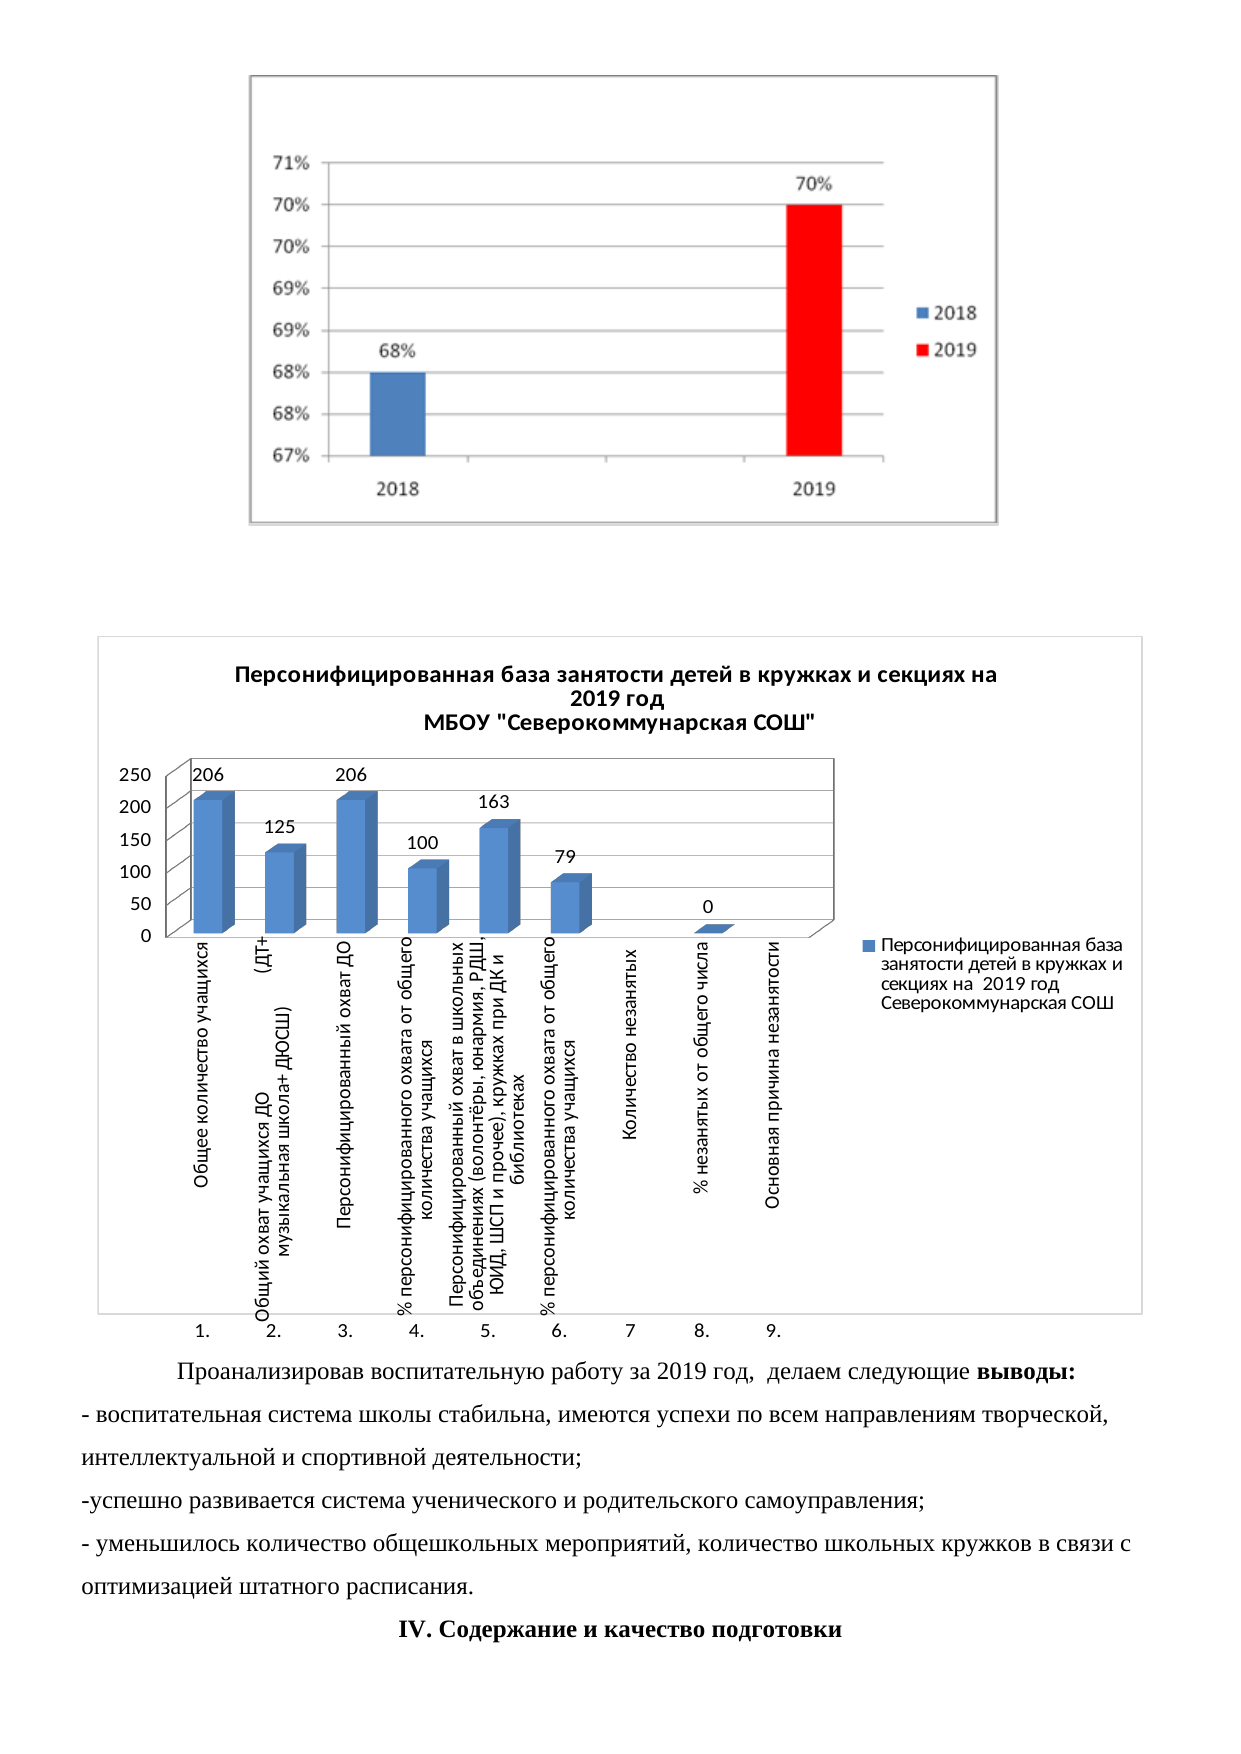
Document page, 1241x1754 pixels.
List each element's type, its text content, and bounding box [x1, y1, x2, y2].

text - воспитательная система школы стабильна, имеются успехи по всем направлениям творческой, интеллектуальной и спортивной деятельности; [81, 1399, 1159, 1471]
text IV. Содержание и качество подготовки [81, 1614, 1159, 1643]
text - уменьшилось количество общешкольных мероприятий, количество школьных кружков в связи с оптимизацией штатного расписания. [81, 1528, 1159, 1600]
text -успешно развивается система ученического и родительского самоуправления; [81, 1485, 1159, 1514]
picture [249, 75, 999, 525]
text Проанализировав воспитательную работу за 2019 год, делаем следующие выводы: [81, 1356, 1159, 1384]
